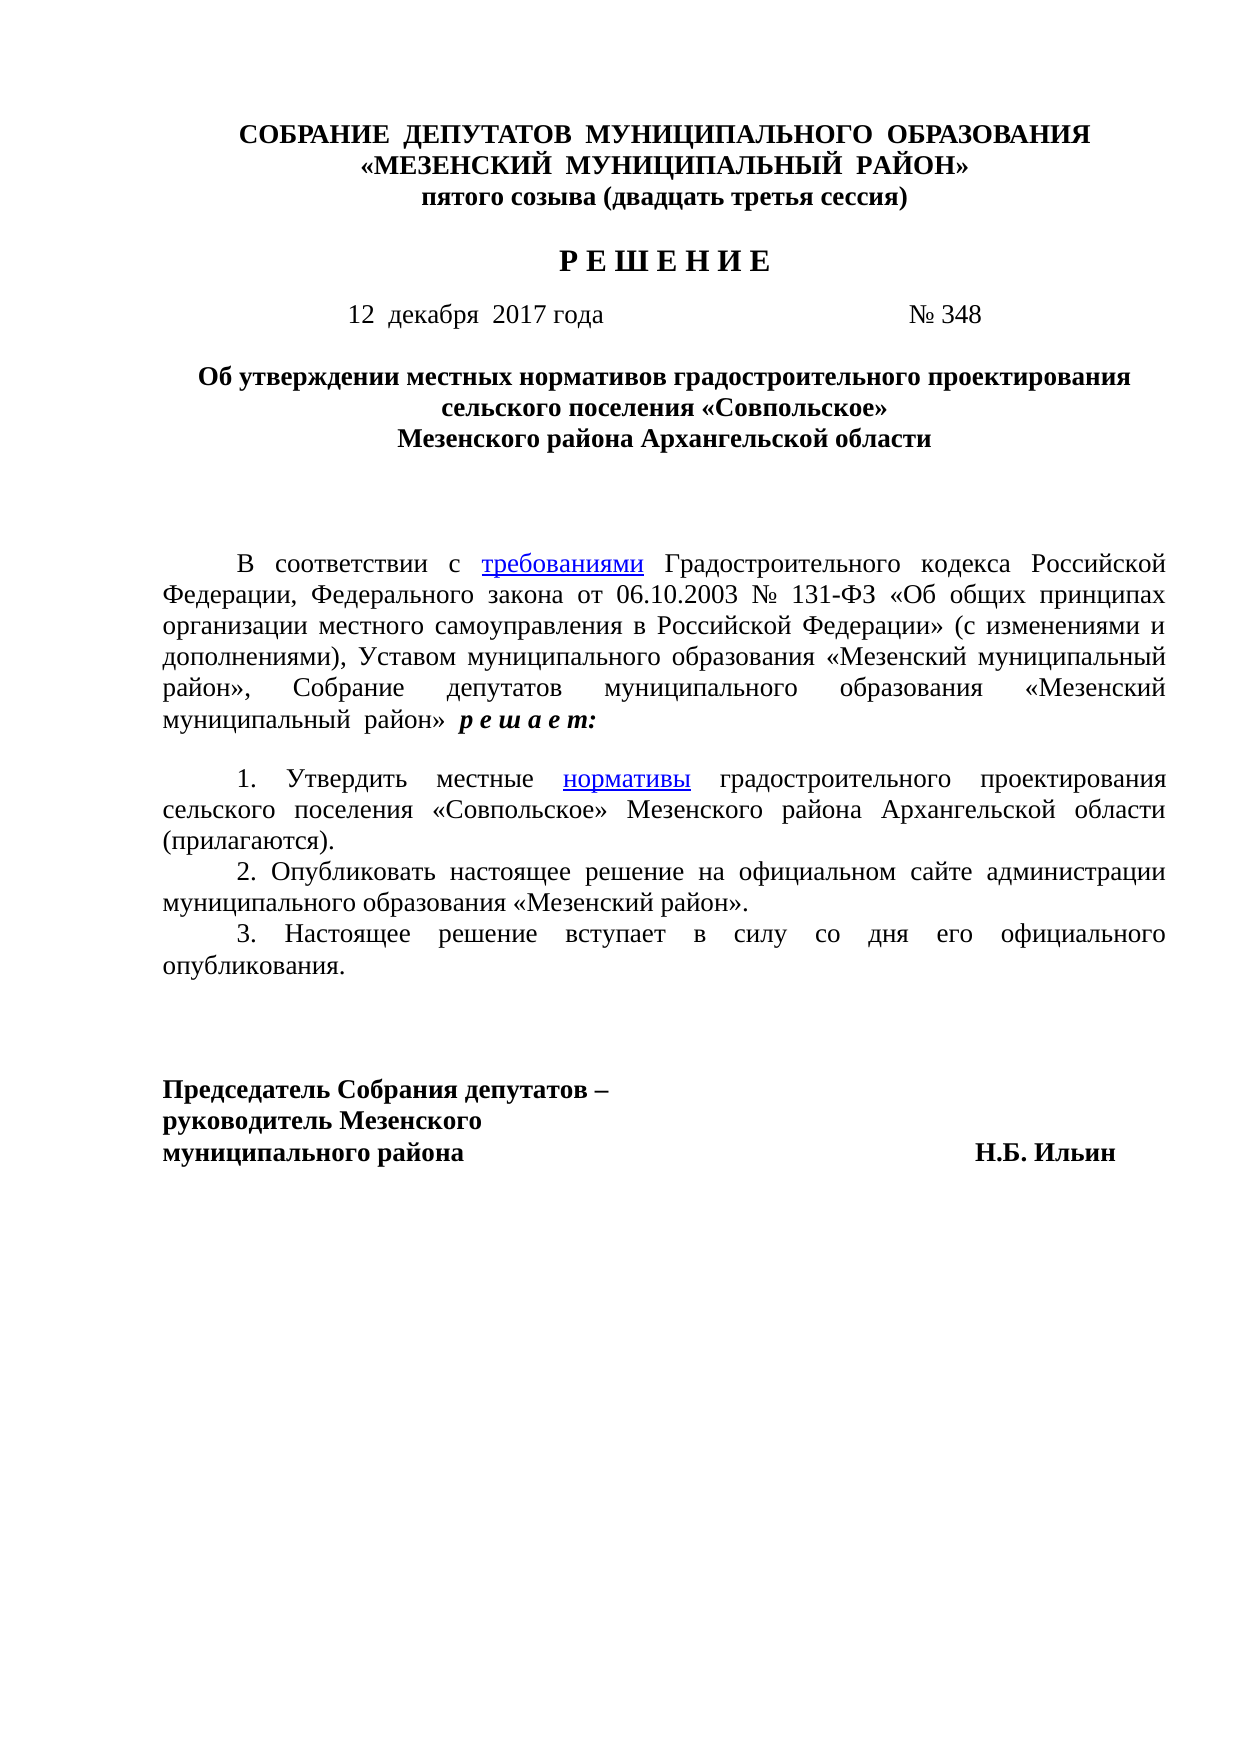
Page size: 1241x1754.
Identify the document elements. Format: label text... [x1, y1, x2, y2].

text муниципального района Н.Б. Ильин [162, 1136, 1167, 1167]
text Председатель Собрания депутатов – [162, 1073, 1167, 1104]
text руководитель Мезенского [162, 1104, 1167, 1136]
text Р Е Ш Е Н И Е [162, 243, 1167, 279]
title СОБРАНИЕ ДЕПУТАТОВ МУНИЦИПАЛЬНОГО ОБРАЗОВАНИЯ [162, 118, 1167, 149]
text 12 декабря 2017 года № 348 [162, 298, 1167, 329]
text 1. Утвердить местные нормативы градостроительного проектирования сельского поселения «Совпольское» Мезенского района Архангельской области (прилагаются). [162, 762, 1167, 855]
text «МЕЗЕНСКИЙ МУНИЦИПАЛЬНЫЙ РАЙОН» [162, 149, 1167, 180]
text 2. Опубликовать настоящее решение на официальном сайте администрации муниципального образования «Мезенский район». [162, 855, 1167, 918]
text пятого созыва (двадцать третья сессия) [162, 180, 1167, 212]
text Мезенского района Архангельской области [162, 422, 1167, 453]
text Об утверждении местных нормативов градостроительного проектирования сельского поселения «Совпольское» [162, 360, 1167, 422]
text 3. Настоящее решение вступает в силу со дня его официального опубликования. [162, 918, 1167, 980]
text В соответствии с требованиями Градостроительного кодекса Российской Федерации, Федерального закона от 06.10.2003 № 131-ФЗ «Об общих принципах организации местного самоуправления в Российской Федерации» (с изменениями и дополнениями), Уставом муниципального образования «Мезенский муниципальный район», Собрание депутатов муниципального образования «Мезенский муниципальный район» р е ш а е т: [162, 547, 1167, 734]
